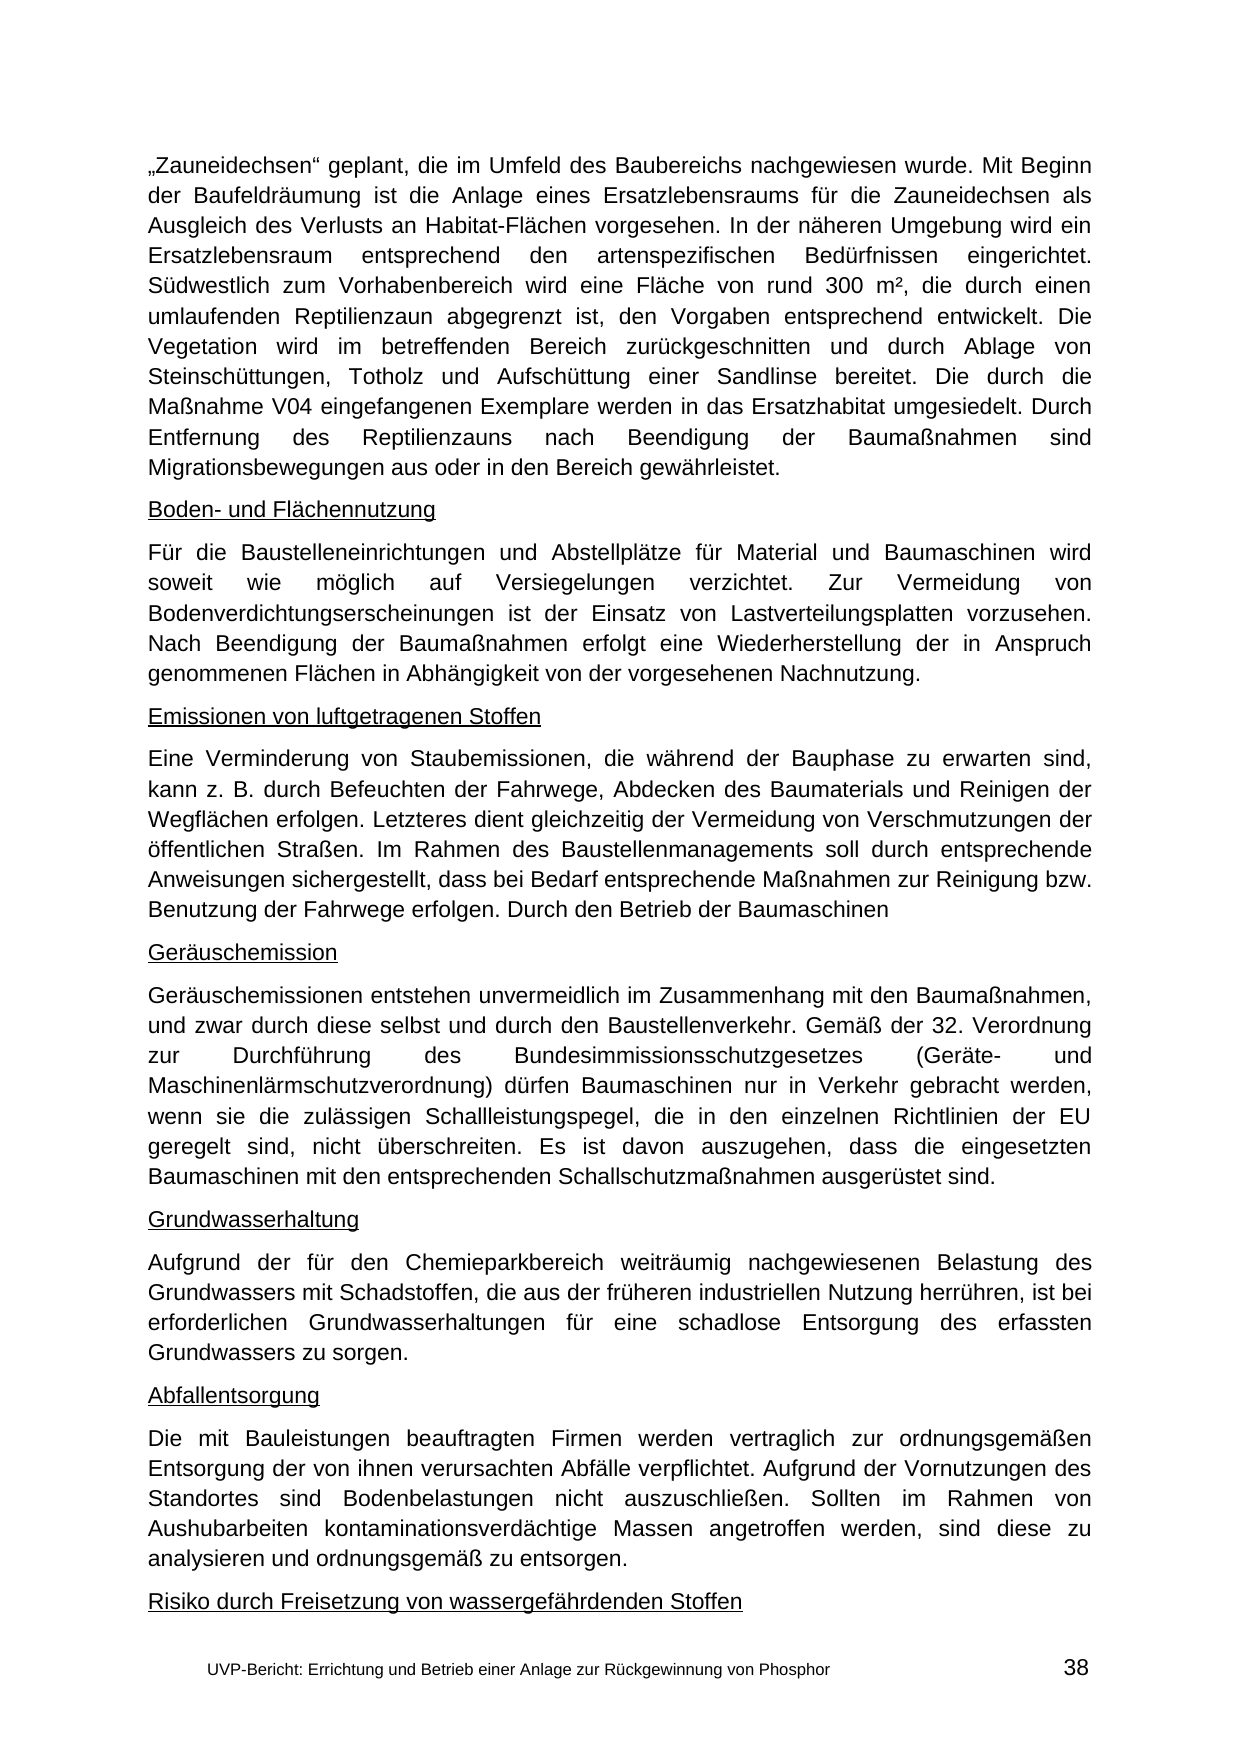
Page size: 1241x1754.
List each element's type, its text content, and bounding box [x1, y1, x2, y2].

list Eine Verminderung von Staubemissionen, die während der Bauphase zu erwarten sind, kann z. B. durch Befeuchten der Fahrwege, Abdecken des Baumaterials und Reinigen der Wegflächen erfolgen. Letzteres dient gleichzeitig der Vermeidung von Verschmutzungen der öffentlichen Straßen. Im Rahmen des Baustellenmanagements soll durch entsprechende Anweisungen sichergestellt, dass bei Bedarf entsprechende Maßnahmen zur Reinigung bzw. Benutzung der Fahrwege erfolgen. Durch den Betrieb der Baumaschinen [148, 745, 1092, 923]
list Boden- und Flächennutzung [148, 496, 1092, 523]
text Grundwasserhaltung [148, 1206, 1092, 1232]
list Für die Baustelleneinrichtungen und Abstellplätze für Material und Baumaschinen wird soweit wie möglich auf Versiegelungen verzichtet. Zur Vermeidung von Bodenverdichtungserscheinungen ist der Einsatz von Lastverteilungsplatten vorzusehen. Nach Beendigung der Baumaßnahmen erfolgt eine Wiederherstellung der in Anspruch genommenen Flächen in Abhängigkeit von der vorgesehenen Nachnutzung. [148, 539, 1092, 686]
list Emissionen von luftgetragenen Stoffen [148, 703, 1092, 729]
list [148, 152, 1092, 480]
text Risiko durch Freisetzung von wassergefährdenden Stoffen [148, 1588, 1092, 1614]
text Abfallentsorgung [148, 1382, 1092, 1408]
list Geräuschemission [148, 939, 1092, 965]
list Geräuschemissionen entstehen unvermeidlich im Zusammenhang mit den Baumaßnahmen, und zwar durch diese selbst und durch den Baustellenverkehr. Gemäß der 32. Verordnung zur Durchführung des Bundesimmissionsschutzgesetzes (Geräte- und Maschinenlärmschutzverordnung) dürfen Baumaschinen nur in Verkehr gebracht werden, wenn sie die zulässigen Schallleistungspegel, die in den einzelnen Richtlinien der EU geregelt sind, nicht überschreiten. Es ist davon auszugehen, dass die eingesetzten Baumaschinen mit den entsprechenden Schallschutzmaßnahmen ausgerüstet sind. [148, 982, 1092, 1189]
text Aufgrund der für den Chemieparkbereich weiträumig nachgewiesenen Belastung des Grundwassers mit Schadstoffen, die aus der früheren industriellen Nutzung herrühren, ist bei erforderlichen Grundwasserhaltungen für eine schadlose Entsorgung des erfassten Grundwassers zu sorgen. [148, 1248, 1092, 1365]
text Die mit Bauleistungen beauftragten Firmen werden vertraglich zur ordnungsgemäßen Entsorgung der von ihnen verursachten Abfälle verpflichtet. Aufgrund der Vornutzungen des Standortes sind Bodenbelastungen nicht auszuschließen. Sollten im Rahmen von Aushubarbeiten kontaminationsverdächtige Massen angetroffen werden, sind diese zu analysieren und ordnungsgemäß zu entsorgen. [148, 1424, 1092, 1572]
